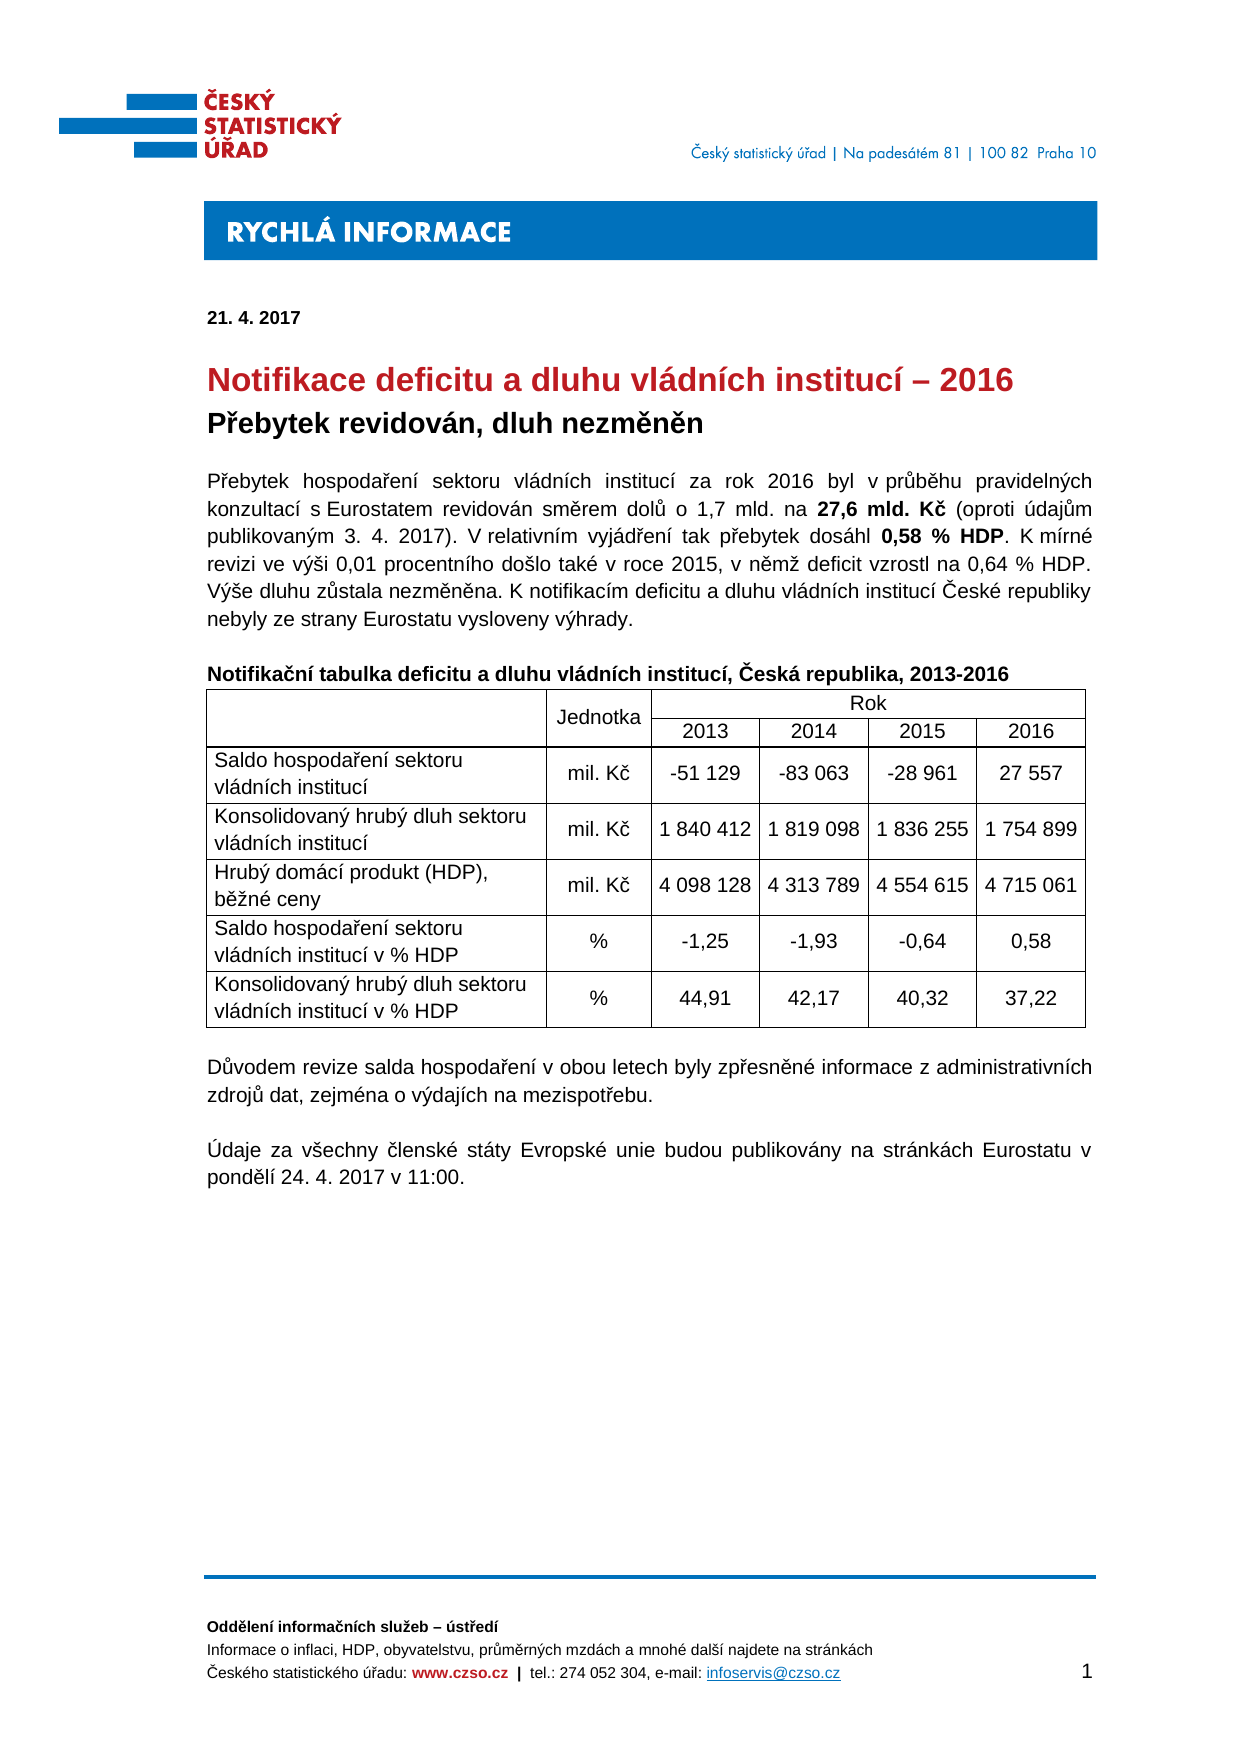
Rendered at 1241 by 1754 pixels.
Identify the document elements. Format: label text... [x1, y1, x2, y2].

table_cell 1 840 412 [652, 804, 759, 858]
table_cell Hrubý domácí produkt (HDP), běžné ceny [207, 860, 546, 914]
table_cell mil. Kč [547, 860, 651, 914]
table_cell 0,58 [977, 916, 1085, 971]
table_cell 27 557 [977, 748, 1085, 802]
table_cell 4 715 061 [977, 860, 1085, 914]
text Důvodem revize salda hospodaření v obou letech byly zpřesněné informace z administrativních zdrojů dat, zejména o výdajích na mezispotřebu. [207, 1055, 1092, 1107]
table_cell 40,32 [869, 972, 976, 1027]
table_cell 2016 [977, 719, 1085, 746]
table_cell 4 554 615 [869, 860, 976, 914]
table_cell -83 063 [760, 748, 868, 802]
text Přebytek hospodaření sektoru vládních institucí za rok 2016 byl v průběhu pravidelných konzultací s Eurostatem revidován směrem dolů o 1,7 mld. na 27,6 mld. Kč (oproti údajům publikovaným 3. 4. 2017). V relativním vyjádření tak přebytek dosáhl 0,58 % HDP. K mírné revizi ve výši 0,01 procentního došlo také v roce 2015, v němž deficit vzrostl na 0,64 % HDP. Výše dluhu zůstala nezměněna. K notifikacím deficitu a dluhu vládních institucí České republiky nebyly ze strany Eurostatu vysloveny výhrady. [207, 469, 1092, 631]
table_cell 2014 [760, 719, 868, 746]
table_cell -1,25 [652, 916, 759, 971]
title Notifikace deficitu a dluhu vládních institucí – 2016 [207, 361, 1092, 398]
table_header Rok [652, 690, 1085, 718]
table_cell -0,64 [869, 916, 976, 971]
table_cell Saldo hospodaření sektoru vládních institucí v % HDP [207, 916, 546, 971]
table_cell 1 836 255 [869, 804, 976, 858]
table_cell % [547, 972, 651, 1027]
table_cell 37,22 [977, 972, 1085, 1027]
table_cell -1,93 [760, 916, 868, 971]
table_cell mil. Kč [547, 748, 651, 802]
table_cell 4 313 789 [760, 860, 868, 914]
table_cell 1 819 098 [760, 804, 868, 858]
text Notifikační tabulka deficitu a dluhu vládních institucí, Česká republika, 2013-2016 [207, 662, 1092, 686]
table_cell -51 129 [652, 748, 759, 802]
table_cell mil. Kč [547, 804, 651, 858]
table_cell Konsolidovaný hrubý dluh sektoru vládních institucí v % HDP [207, 972, 546, 1027]
table_cell % [547, 916, 651, 971]
text Přebytek revidován, dluh nezměněn [207, 407, 1092, 440]
table_cell 1 754 899 [977, 804, 1085, 858]
table_cell 44,91 [652, 972, 759, 1027]
table_header [207, 690, 546, 746]
table_cell 2013 [652, 719, 759, 746]
table_cell -28 961 [869, 748, 976, 802]
table_cell 2015 [869, 719, 976, 746]
table_cell 4 098 128 [652, 860, 759, 914]
table_cell Konsolidovaný hrubý dluh sektoru vládních institucí [207, 804, 546, 858]
table_cell 42,17 [760, 972, 868, 1027]
text 21. 4. 2017 [207, 307, 1092, 329]
table_header Jednotka [547, 690, 651, 746]
text Údaje za všechny členské státy Evropské unie budou publikovány na stránkách Eurostatu v pondělí 24. 4. 2017 v 11:00. [207, 1138, 1092, 1189]
table_cell Saldo hospodaření sektoru vládních institucí [207, 748, 546, 802]
